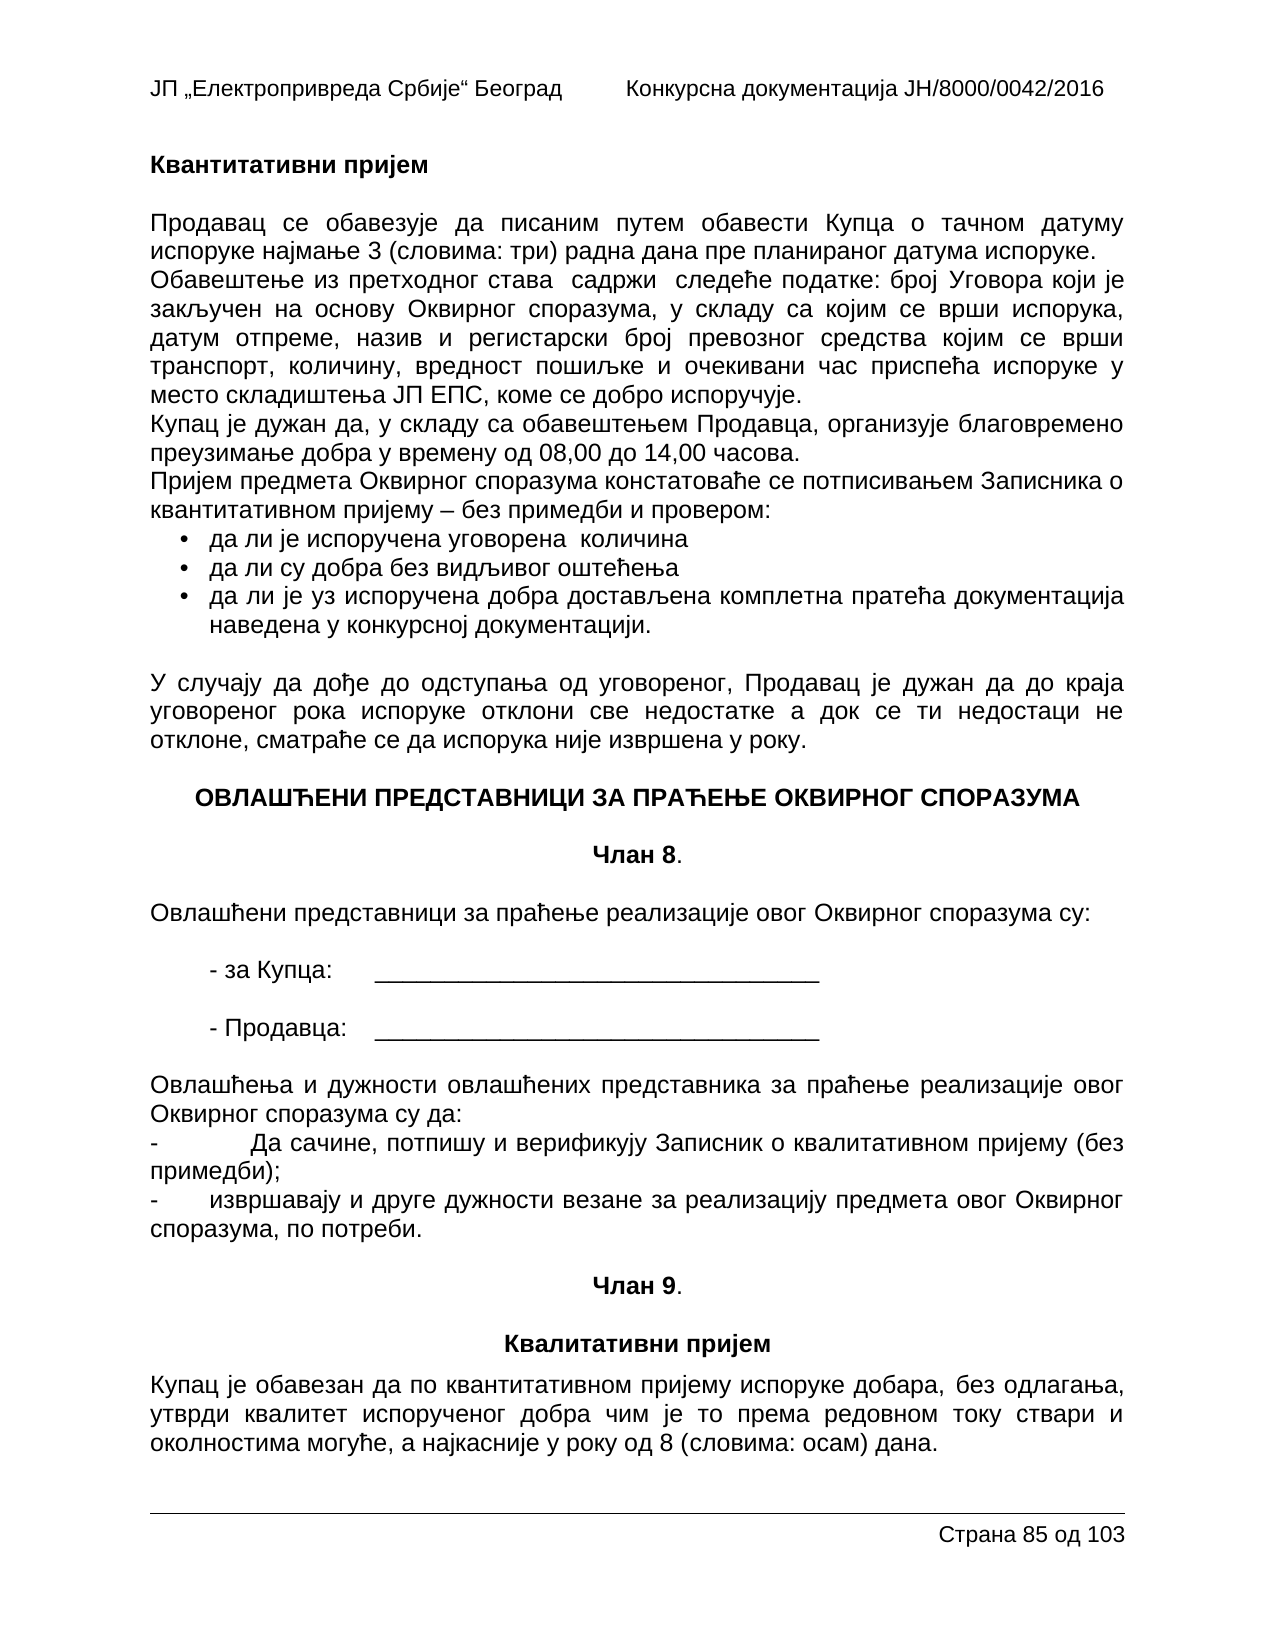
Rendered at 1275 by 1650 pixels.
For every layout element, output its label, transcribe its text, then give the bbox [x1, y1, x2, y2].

text ОВЛАШЋЕНИ ПРЕДСТАВНИЦИ ЗА ПРАЋЕЊЕ ОКВИРНОГ СПОРАЗУМА [150, 782, 1125, 811]
text Обавештење из претходног става садржи следеће податке: број Уговора који је закључен на основу Оквирног споразума, у складу са којим се врши испорука, датум отпреме, назив и регистарски број превозног средства којим се врши транспорт, количину, вредност пошиљке и очекивани час приспећа испоруке у место складиштења ЈП ЕПС, коме се добро испоручује. [150, 265, 1125, 409]
list да ли је уз испоручена добра достављена комплетна пратећа документација наведена у конкурсној документацији. [179, 581, 1125, 639]
text Купац је дужан да, у складу са обавештењем Продавца, организује благовремено преузимање добра у времену од 08,00 до 14,00 часова. [150, 409, 1125, 466]
text - Да сачине, потпишу и верификују Записник о квалитативном пријему (без примедби); [150, 1127, 1125, 1185]
text Квантитативни пријем [150, 150, 1125, 179]
text Члан 8. [150, 840, 1125, 869]
text У случају да дође до одступања од уговореног, Продавац је дужан да до краја уговореног рока испоруке отклони све недостатке а док се ти недостаци не отклоне, сматраће се да испорука није извршена у року. [150, 667, 1125, 754]
text - извршавају и друге дужности везане за реализацију предмета овог Оквирног споразума, по потреби. [150, 1185, 1125, 1242]
text Продавац се обавезује да писаним путем обавести Купца о тачном датуму испоруке најмање 3 (словима: три) радна дана пре планираног датума испоруке. [150, 207, 1125, 265]
list да ли су добра без видљивог оштећења [179, 552, 1125, 581]
text Купац је обавезан да по квантитативном пријему испоруке добара, без одлагања, утврди квалитет испорученог добра чим је то према редовном току ствари и околностима могуће, а најкасније у року од 8 (словима: осам) дана. [150, 1370, 1125, 1456]
text Овлашћени представници за праћење реализације овог Оквирног споразума су: [150, 897, 1125, 926]
list да ли је испоручена уговорена количина [179, 524, 1125, 552]
text - за Купца: ________________________________ [150, 955, 1125, 984]
text Пријем предмета Оквирног споразума констатоваће се потписивањем Записника о квантитативном пријему – без примедби и провером: [150, 466, 1125, 524]
text Квалитативни пријем [150, 1329, 1125, 1357]
text Овлашћења и дужности овлашћених представника за праћење реализације овог Оквирног споразума су да: [150, 1070, 1125, 1127]
text Члан 9. [150, 1271, 1125, 1300]
text - Продавца: ________________________________ [150, 1012, 1125, 1041]
